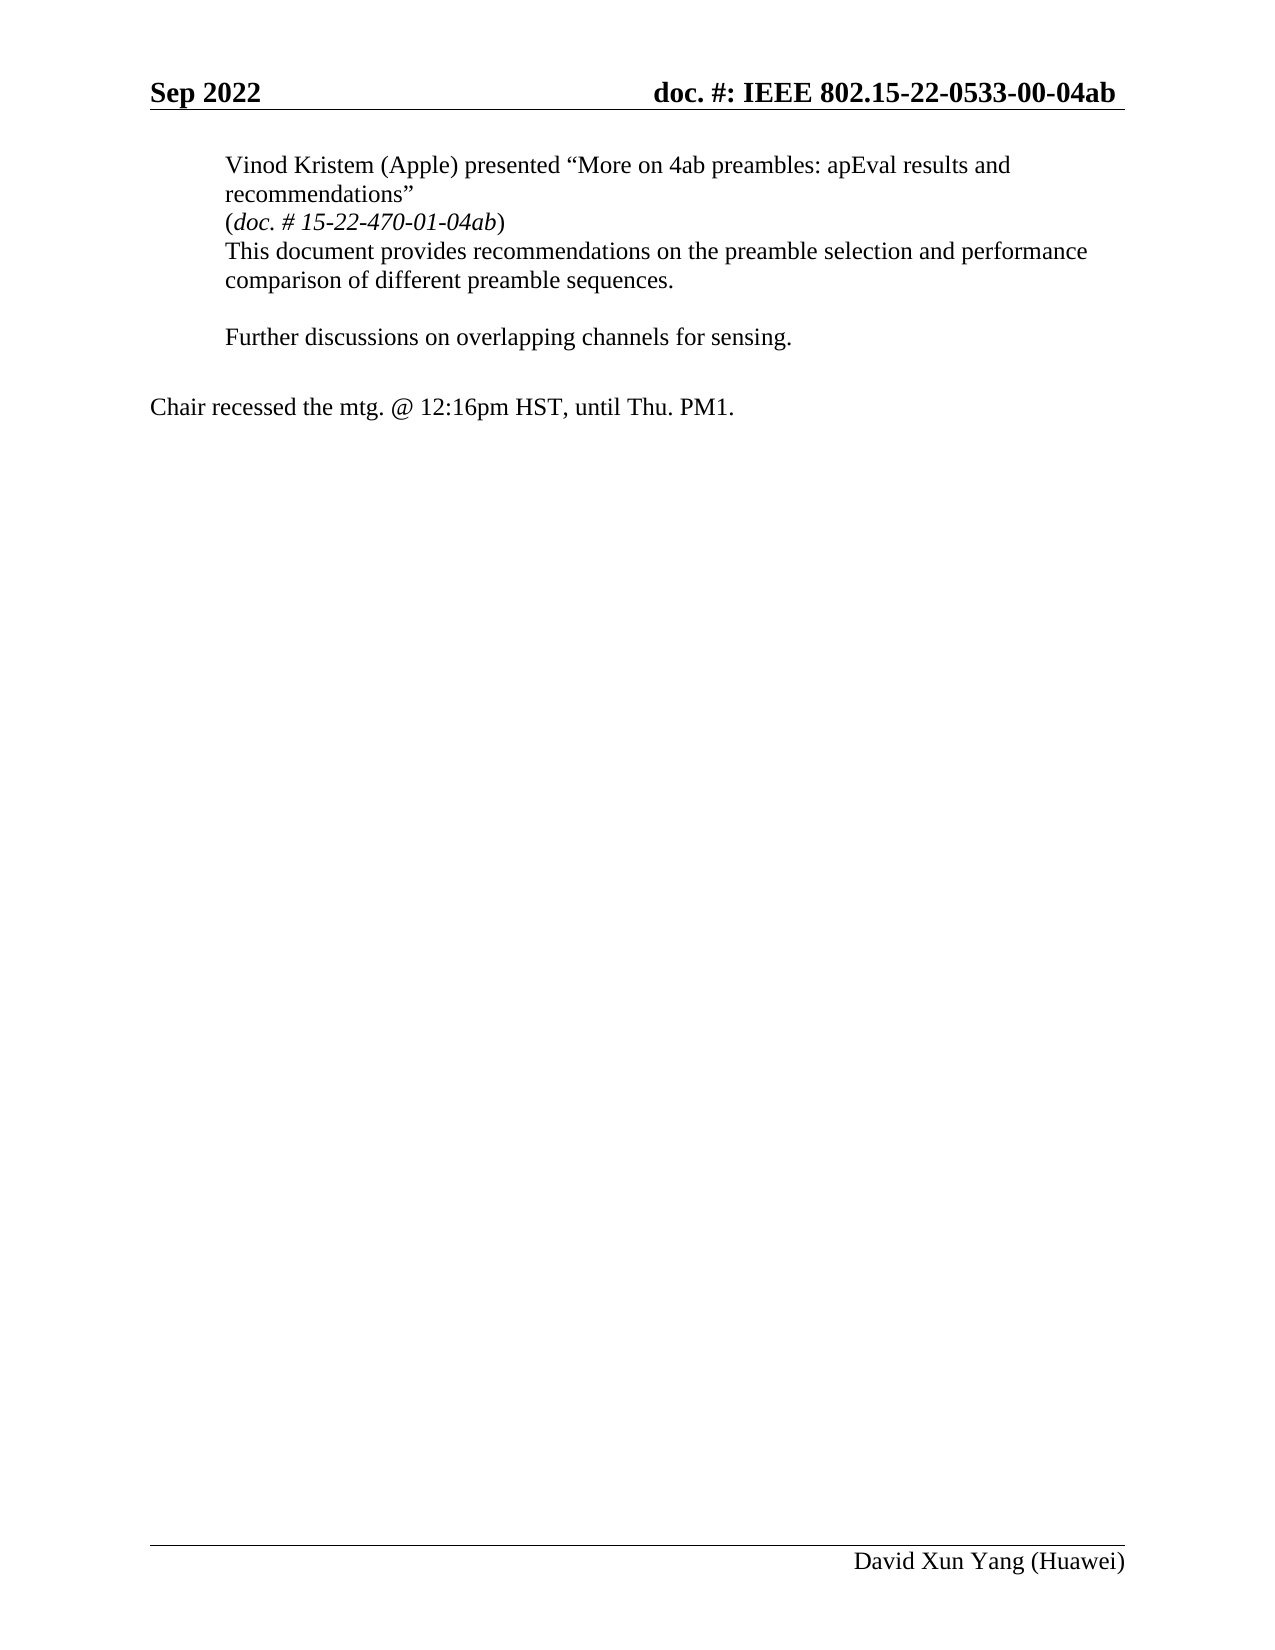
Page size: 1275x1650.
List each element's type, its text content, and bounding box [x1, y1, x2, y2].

text Chair recessed the mtg. @ 12:16pm HST, until Thu. PM1. [150, 392, 1125, 421]
text Vinod Kristem (Apple) presented “More on 4ab preambles: apEval results and recommendations” [225, 150, 1125, 207]
text (doc. # 15-22-470-01-04ab) [225, 207, 1125, 236]
text This document provides recommendations on the preamble selection and performance comparison of different preamble sequences. [225, 236, 1125, 294]
text Further discussions on overlapping channels for sensing. [225, 322, 1125, 351]
